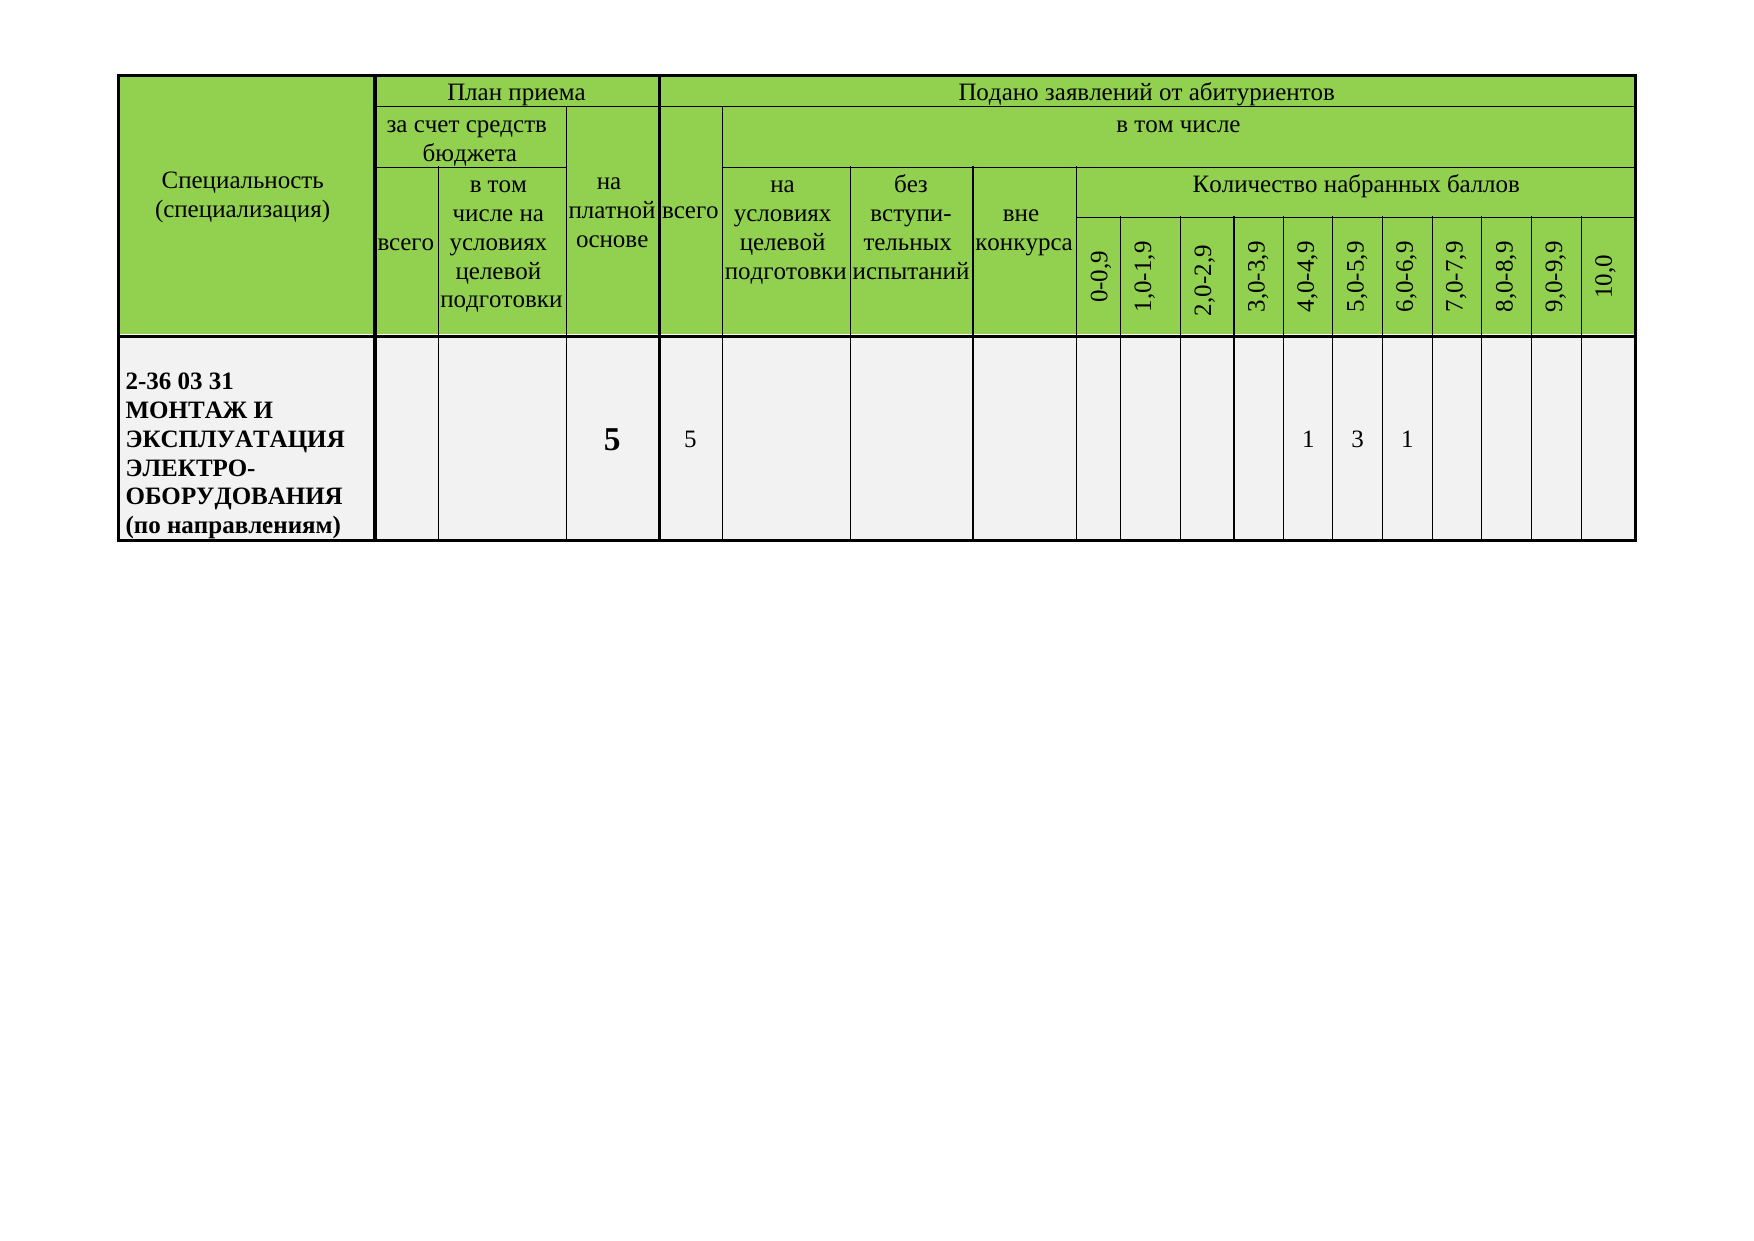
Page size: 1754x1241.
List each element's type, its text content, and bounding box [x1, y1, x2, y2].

table_cell за счет средств бюджета [377, 107, 566, 166]
table_cell [439, 338, 566, 539]
table_cell 2,0-2,9 [1181, 218, 1233, 334]
table_cell 7,0-7,9 [1433, 218, 1481, 334]
table_cell [1532, 338, 1581, 539]
table_cell 4,0-4,9 [1284, 218, 1332, 334]
table_cell [1482, 338, 1531, 539]
table_cell 2-36 03 31 МОНТАЖ И ЭКСПЛУАТАЦИЯ ЭЛЕКТРО- ОБОРУДОВАНИЯ (по направлениям) [120, 338, 373, 539]
table_cell вне конкурса [974, 168, 1076, 334]
table_cell 3,0-3,9 [1235, 218, 1283, 334]
table_cell всего [377, 168, 438, 334]
table_header Специальность (специализация) [120, 77, 373, 334]
table_cell Количество набранных баллов [1077, 168, 1634, 216]
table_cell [439, 168, 566, 334]
table_cell 10,0 [1582, 218, 1634, 334]
table_cell [1433, 338, 1481, 539]
table_cell 8,0-8,9 [1482, 218, 1531, 334]
table_cell [1235, 338, 1283, 539]
table_cell 3 [1333, 338, 1382, 539]
table_cell 9,0-9,9 [1532, 218, 1581, 334]
table_cell [1582, 338, 1634, 539]
table_cell на платной основе [567, 107, 658, 334]
table_cell [723, 338, 850, 539]
table_cell [1077, 338, 1120, 539]
table_cell 1 [1284, 338, 1332, 539]
table_header План приема [377, 77, 658, 106]
table_cell 1 [1383, 338, 1432, 539]
table_cell 5 [567, 338, 658, 539]
table_cell [851, 338, 972, 539]
table_cell всего [661, 107, 722, 334]
table_cell на условиях целевой подготовки [723, 168, 850, 334]
table_cell в том числе [723, 107, 1634, 166]
table_cell [1121, 338, 1180, 539]
table_cell [974, 338, 1076, 539]
table_cell [1181, 338, 1233, 539]
table_cell 5 [661, 338, 722, 539]
table_cell 5,0-5,9 [1333, 218, 1382, 334]
table_cell без вступи- тельных испытаний [851, 168, 972, 334]
table_cell [377, 338, 438, 539]
table_cell 1,0-1,9 [1121, 218, 1180, 334]
table_header Подано заявлений от абитуриентов [661, 77, 1634, 106]
table_cell 0-0,9 [1077, 218, 1120, 334]
table_cell 6,0-6,9 [1383, 218, 1432, 334]
